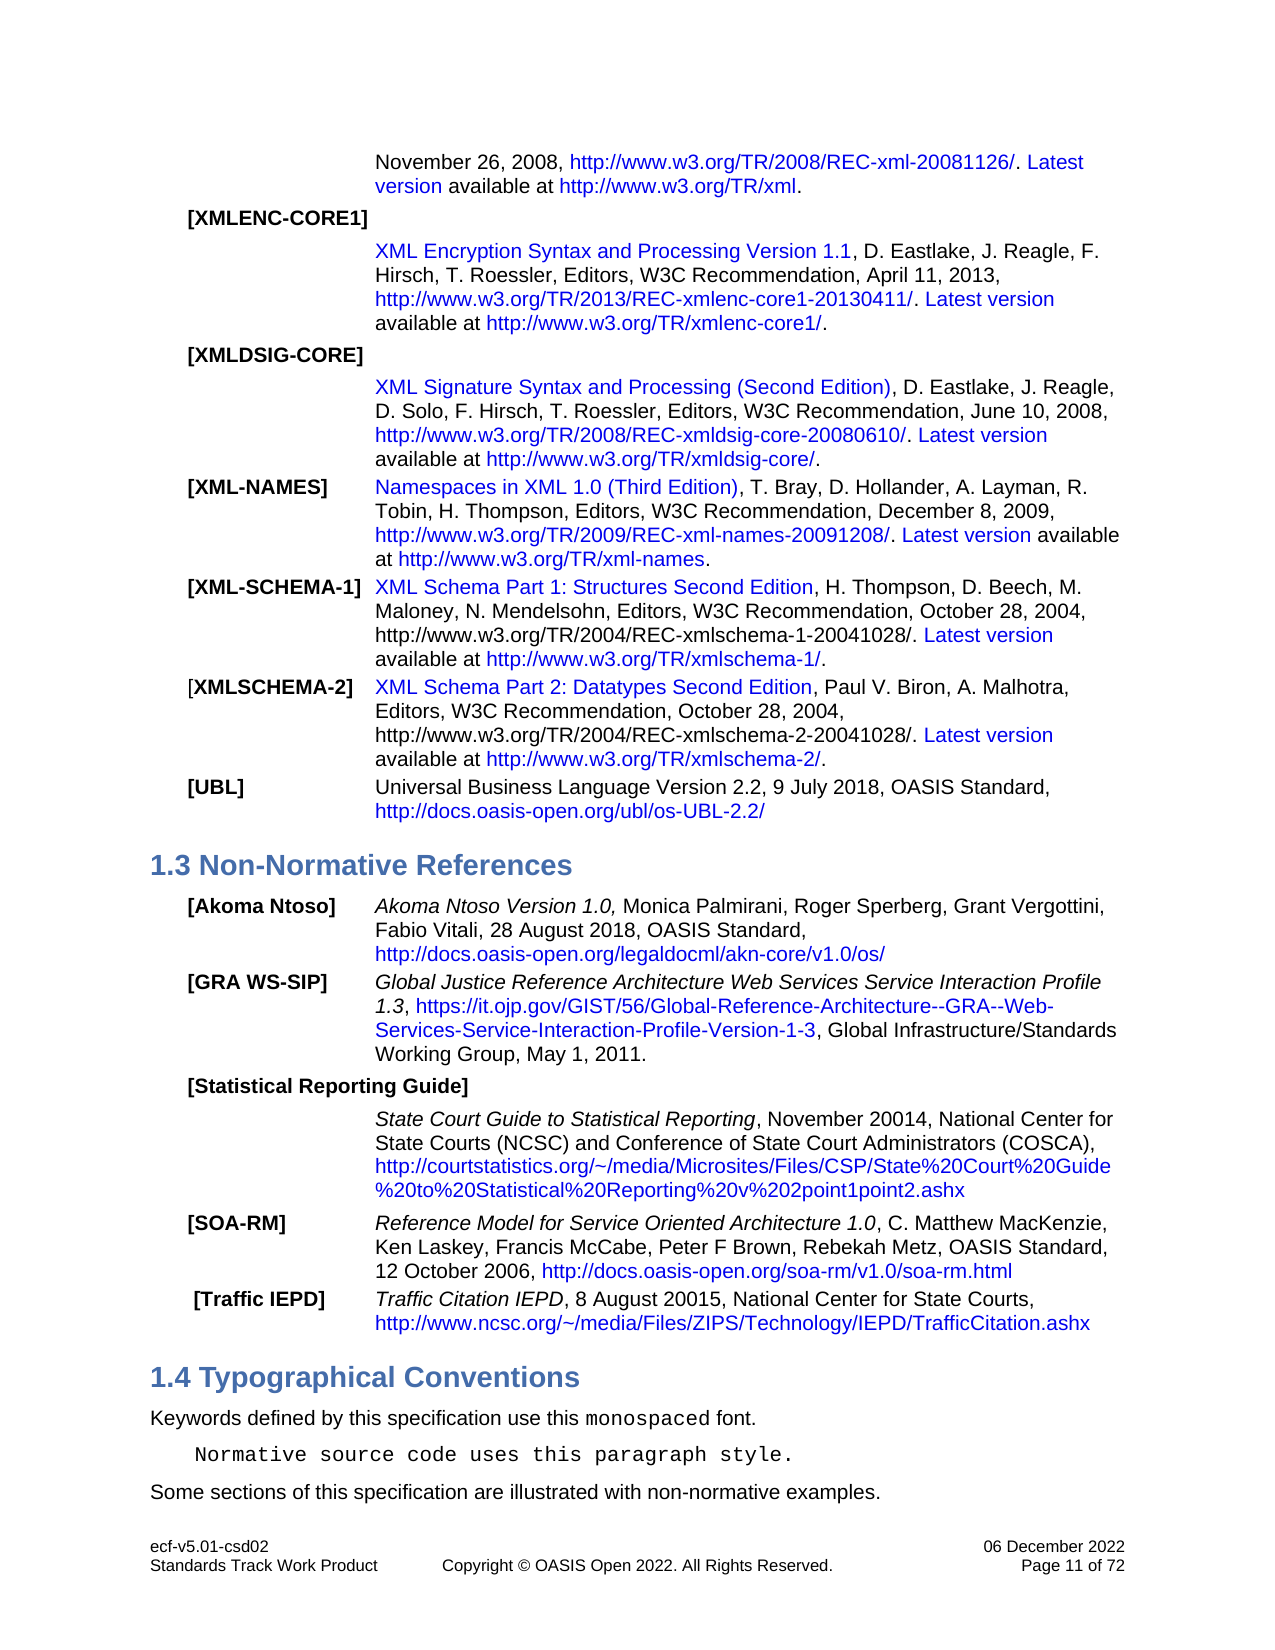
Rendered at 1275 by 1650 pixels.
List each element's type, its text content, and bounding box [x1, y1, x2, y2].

text [UBL] Universal Business Language Version 2.2, 9 July 2018, OASIS Standard, http://docs.oasis-open.org/ubl/os-UBL-2.2/ [187, 775, 1125, 823]
text [XMLSCHEMA-2] XML Schema Part 2: Datatypes Second Edition, Paul V. Biron, A. Malhotra, Editors, W3C Recommendation, October 28, 2004, http://www.w3.org/TR/2004/REC-xmlschema-2-20041028/. Latest version available at http://www.w3.org/TR/xmlschema-2/. [187, 675, 1125, 771]
text [Statistical Reporting Guide] [187, 1074, 1125, 1098]
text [187, 150, 1125, 198]
subtitle Non-Normative References [150, 848, 1125, 881]
text [XMLDSIG-CORE] [187, 343, 1125, 367]
text State Court Guide to Statistical Reporting, November 20014, National Center for State Courts (NCSC) and Conference of State Court Administrators (COSCA), http://courtstatistics.org/~/media/Microsites/Files/CSP/State%20Court%20Guide%20to%20Statistical%20Reporting%20v%202point1point2.ashx [375, 1106, 1125, 1202]
text [SOA-RM] Reference Model for Service Oriented Architecture 1.0, C. Matthew MacKenzie, Ken Laskey, Francis McCabe, Peter F Brown, Rebekah Metz, OASIS Standard, 12 October 2006, http://docs.oasis-open.org/soa-rm/v1.0/soa-rm.html [187, 1211, 1125, 1282]
text [XML-SCHEMA-1] XML Schema Part 1: Structures Second Edition, H. Thompson, D. Beech, M. Maloney, N. Mendelsohn, Editors, W3C Recommendation, October 28, 2004, http://www.w3.org/TR/2004/REC-xmlschema-1-20041028/. Latest version available at http://www.w3.org/TR/xmlschema-1/. [187, 575, 1125, 671]
text XML Encryption Syntax and Processing Version 1.1, D. Eastlake, J. Reagle, F. Hirsch, T. Roessler, Editors, W3C Recommendation, April 11, 2013, http://www.w3.org/TR/2013/REC-xmlenc-core1-20130411/. Latest version available at http://www.w3.org/TR/xmlenc-core1/. [375, 238, 1125, 334]
text [GRA WS-SIP] Global Justice Reference Architecture Web Services Service Interaction Profile 1.3, https://it.ojp.gov/GIST/56/Global-Reference-Architecture--GRA--Web-Services-Service-Interaction-Profile-Version-1-3, Global Infrastructure/Standards Working Group, May 1, 2011. [187, 970, 1125, 1066]
text Some sections of this specification are illustrated with non-normative examples. [150, 1480, 1125, 1504]
text [XMLENC-CORE1] [187, 206, 1125, 230]
text Keywords defined by this specification use this monospaced font. [150, 1406, 1125, 1431]
text XML Signature Syntax and Processing (Second Edition), D. Eastlake, J. Reagle, D. Solo, F. Hirsch, T. Roessler, Editors, W3C Recommendation, June 10, 2008, http://www.w3.org/TR/2008/REC-xmldsig-core-20080610/. Latest version available at http://www.w3.org/TR/xmldsig-core/. [375, 375, 1125, 471]
text [Traffic IEPD] Traffic Citation IEPD, 8 August 20015, National Center for State Courts, http://www.ncsc.org/~/media/Files/ZIPS/Technology/IEPD/TrafficCitation.ashx [187, 1287, 1125, 1334]
subtitle Typographical Conventions [150, 1359, 1125, 1393]
text [Akoma Ntoso] Akoma Ntoso Version 1.0, Monica Palmirani, Roger Sperberg, Grant Vergottini, Fabio Vitali, 28 August 2018, OASIS Standard, http://docs.oasis-open.org/legaldocml/akn-core/v1.0/os/ [187, 894, 1125, 966]
text Normative source code uses this paragraph style. [194, 1444, 1125, 1468]
text [XML-NAMES] Namespaces in XML 1.0 (Third Edition), T. Bray, D. Hollander, A. Layman, R. Tobin, H. Thompson, Editors, W3C Recommendation, December 8, 2009, http://www.w3.org/TR/2009/REC-xml-names-20091208/. Latest version available at http://www.w3.org/TR/xml-names. [187, 475, 1125, 571]
